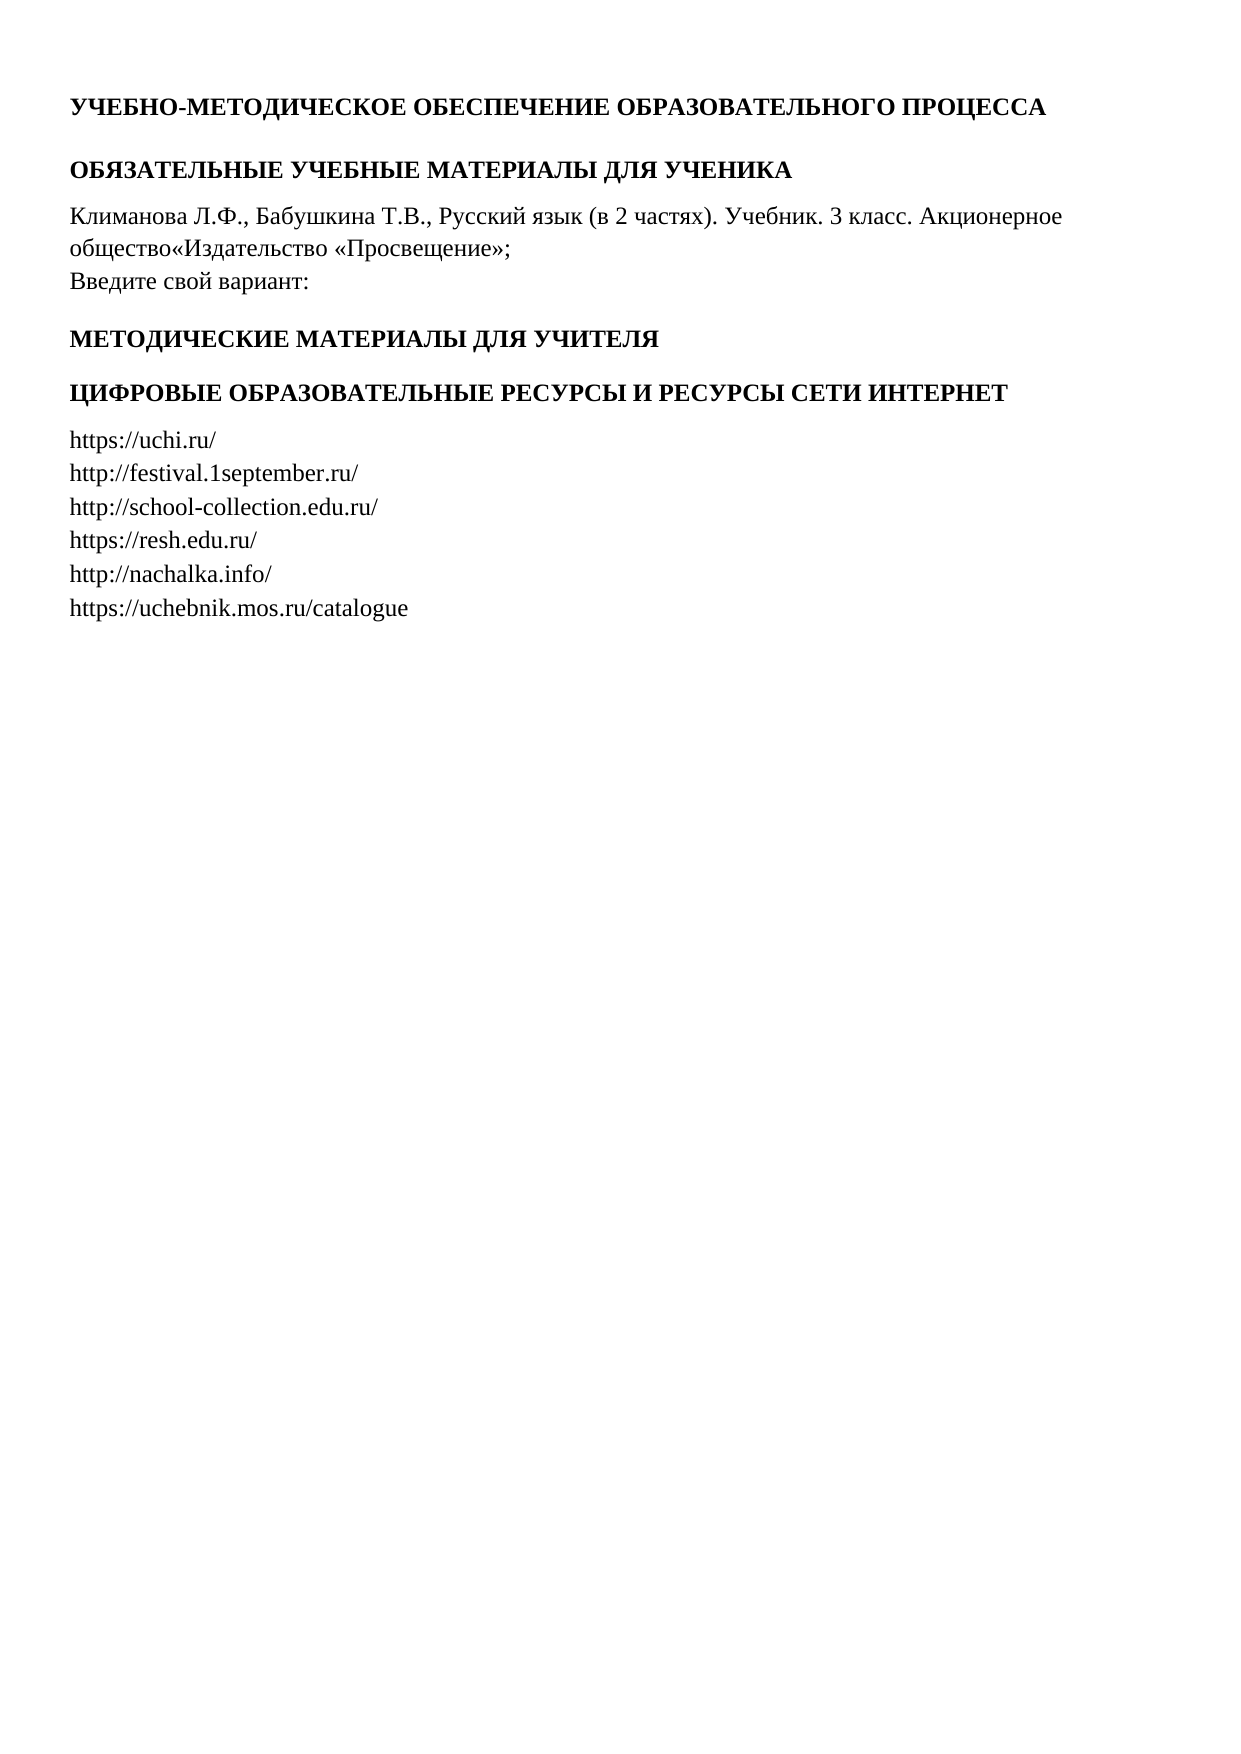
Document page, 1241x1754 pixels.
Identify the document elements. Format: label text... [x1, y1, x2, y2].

text ЦИФРОВЫЕ ОБРАЗОВАТЕЛЬНЫЕ РЕСУРСЫ И РЕСУРСЫ СЕТИ ИНТЕРНЕТ [69, 380, 1173, 407]
text ОБЯЗАТЕЛЬНЫЕ УЧЕБНЫЕ МАТЕРИАЛЫ ДЛЯ УЧЕНИКА [69, 156, 1173, 184]
text https://uchi.ru/ http://festival.1september.ru/ http://school-collection.edu.ru/ https://resh.edu.ru/ http://nachalka.info/ https://uchebnik.mos.ru/catalogue [69, 425, 423, 621]
text УЧЕБНО-МЕТОДИЧЕСКОЕ ОБЕСПЕЧЕНИЕ ОБРАЗОВАТЕЛЬНОГО ПРОЦЕССА [69, 93, 1173, 120]
text МЕТОДИЧЕСКИЕ МАТЕРИАЛЫ ДЛЯ УЧИТЕЛЯ [69, 326, 1173, 353]
text Климанова Л.Ф., Бабушкина Т.В., Русский язык (в 2 частях). Учебник. 3 класс. Акционерное общество«Издательство «Просвещение»; Введите свой вариант: [69, 201, 1173, 294]
